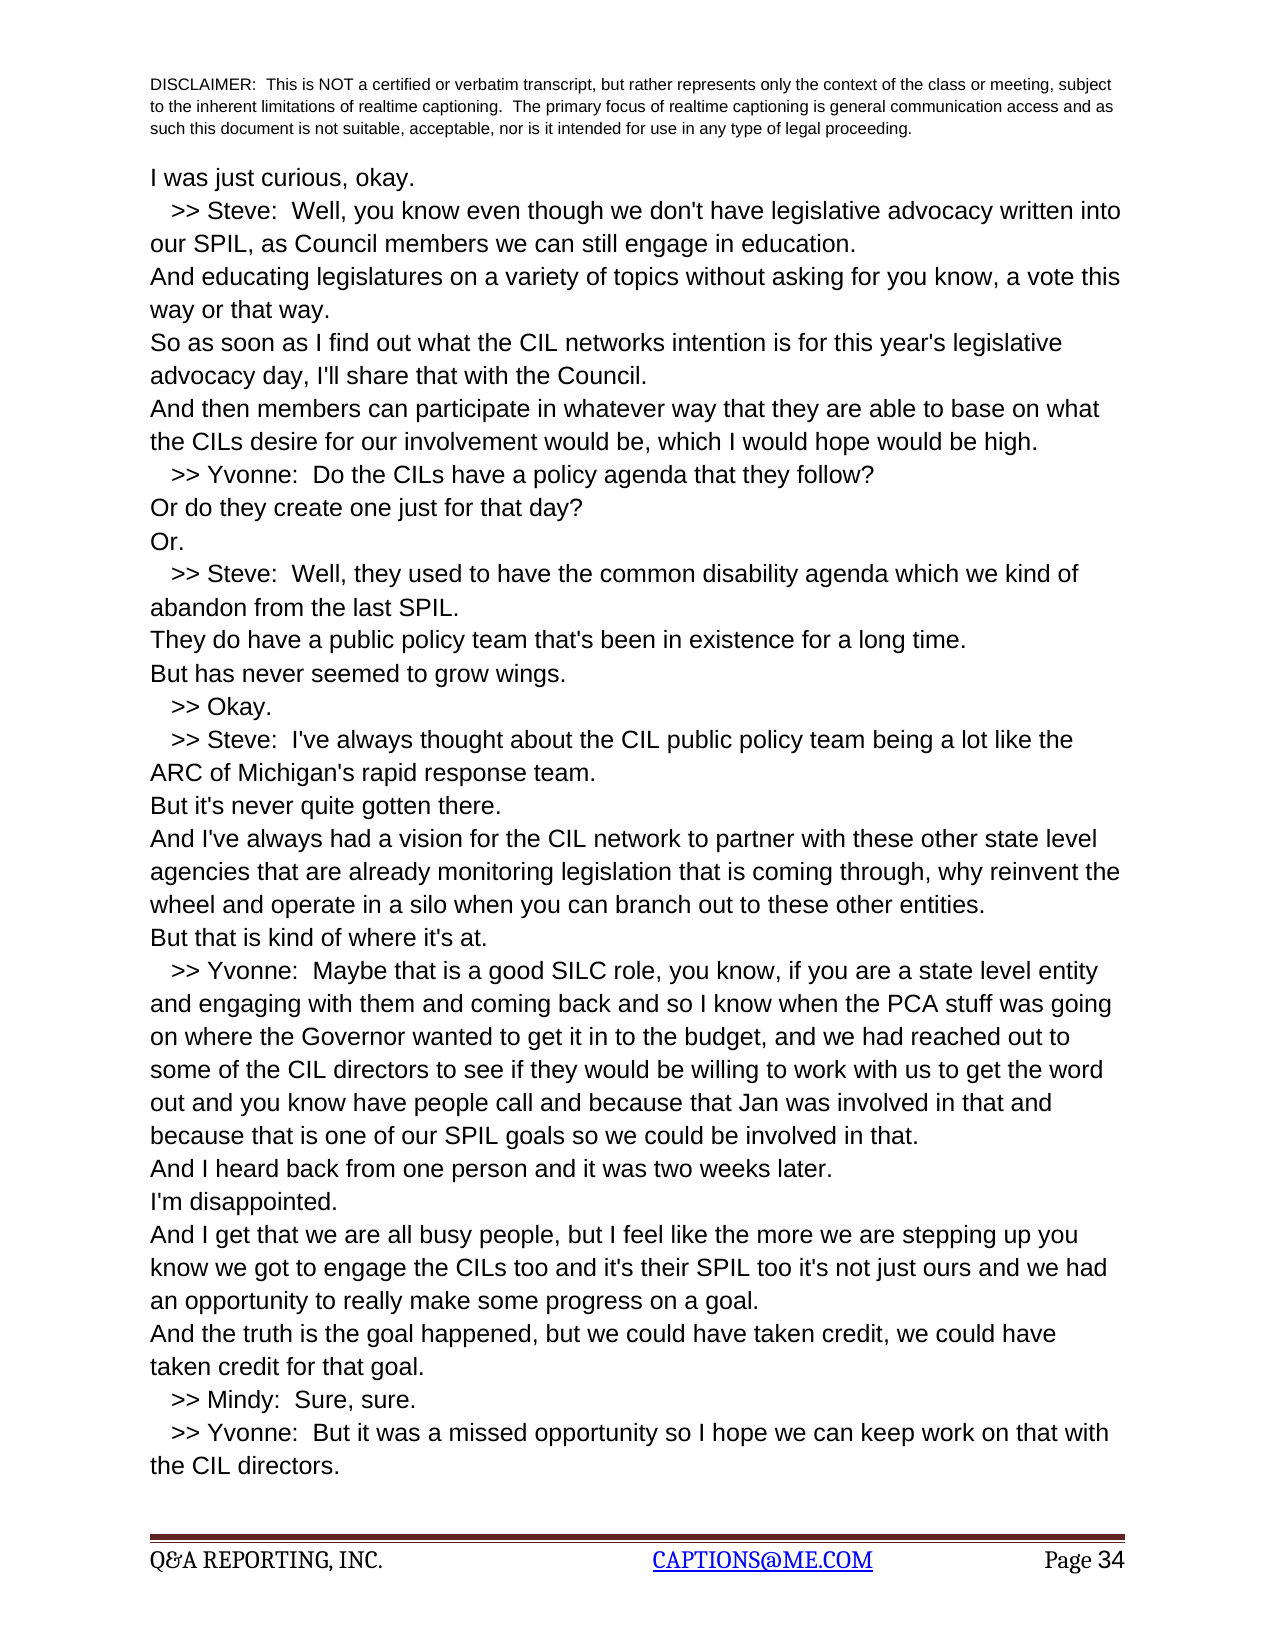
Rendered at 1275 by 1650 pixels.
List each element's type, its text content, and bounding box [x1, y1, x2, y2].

text And I get that we are all busy people, but I feel like the more we are stepping up you know we got to engage the CILs too and it's their SPIL too it's not just ours and we had an opportunity to really make some progress on a goal. [150, 1220, 1125, 1315]
text But that is kind of where it's at. [150, 923, 1125, 951]
text >> Yvonne: Do the CILs have a policy agenda that they follow? [150, 460, 1125, 489]
text Or. [150, 526, 1125, 555]
text And educating legislatures on a variety of topics without asking for you know, a vote this way or that way. [150, 262, 1125, 324]
text But it's never quite gotten there. [150, 791, 1125, 819]
text And the truth is the goal happened, but we could have taken credit, we could have taken credit for that goal. [150, 1319, 1125, 1381]
text And I've always had a vision for the CIL network to partner with these other state level agencies that are already monitoring legislation that is coming through, why reinvent the wheel and operate in a silo when you can branch out to these other entities. [150, 824, 1125, 918]
text But has never seemed to grow wings. [150, 658, 1125, 687]
text And I heard back from one person and it was two weeks later. [150, 1154, 1125, 1183]
text >> Okay. [150, 692, 1125, 720]
text >> Steve: Well, you know even though we don't have legislative advocacy written into our SPIL, as Council members we can still engage in education. [150, 196, 1125, 258]
text >> Yvonne: Maybe that is a good SILC role, you know, if you are a state level entity and engaging with them and coming back and so I know when the PCA stuff was going on where the Governor wanted to get it in to the budget, and we had reached out to some of the CIL directors to see if they would be willing to work with us to get the word out and you know have people call and because that Jan was involved in that and because that is one of our SPIL goals so we could be involved in that. [150, 956, 1125, 1149]
text >> Steve: I've always thought about the CIL public policy team being a lot like the ARC of Michigan's rapid response team. [150, 724, 1125, 786]
text >> Mindy: Sure, sure. [150, 1385, 1125, 1414]
text >> Steve: Well, they used to have the common disability agenda which we kind of abandon from the last SPIL. [150, 559, 1125, 621]
text So as soon as I find out what the CIL networks intention is for this year's legislative advocacy day, I'll share that with the Council. [150, 328, 1125, 390]
text >> Yvonne: But it was a missed opportunity so I hope we can keep work on that with the CIL directors. [150, 1418, 1125, 1480]
text I was just curious, okay. [150, 163, 1125, 192]
text They do have a public policy team that's been in existence for a long time. [150, 626, 1125, 654]
text And then members can participate in whatever way that they are able to base on what the CILs desire for our involvement would be, which I would hope would be high. [150, 394, 1125, 456]
text Or do they create one just for that day? [150, 493, 1125, 522]
text I'm disappointed. [150, 1187, 1125, 1216]
